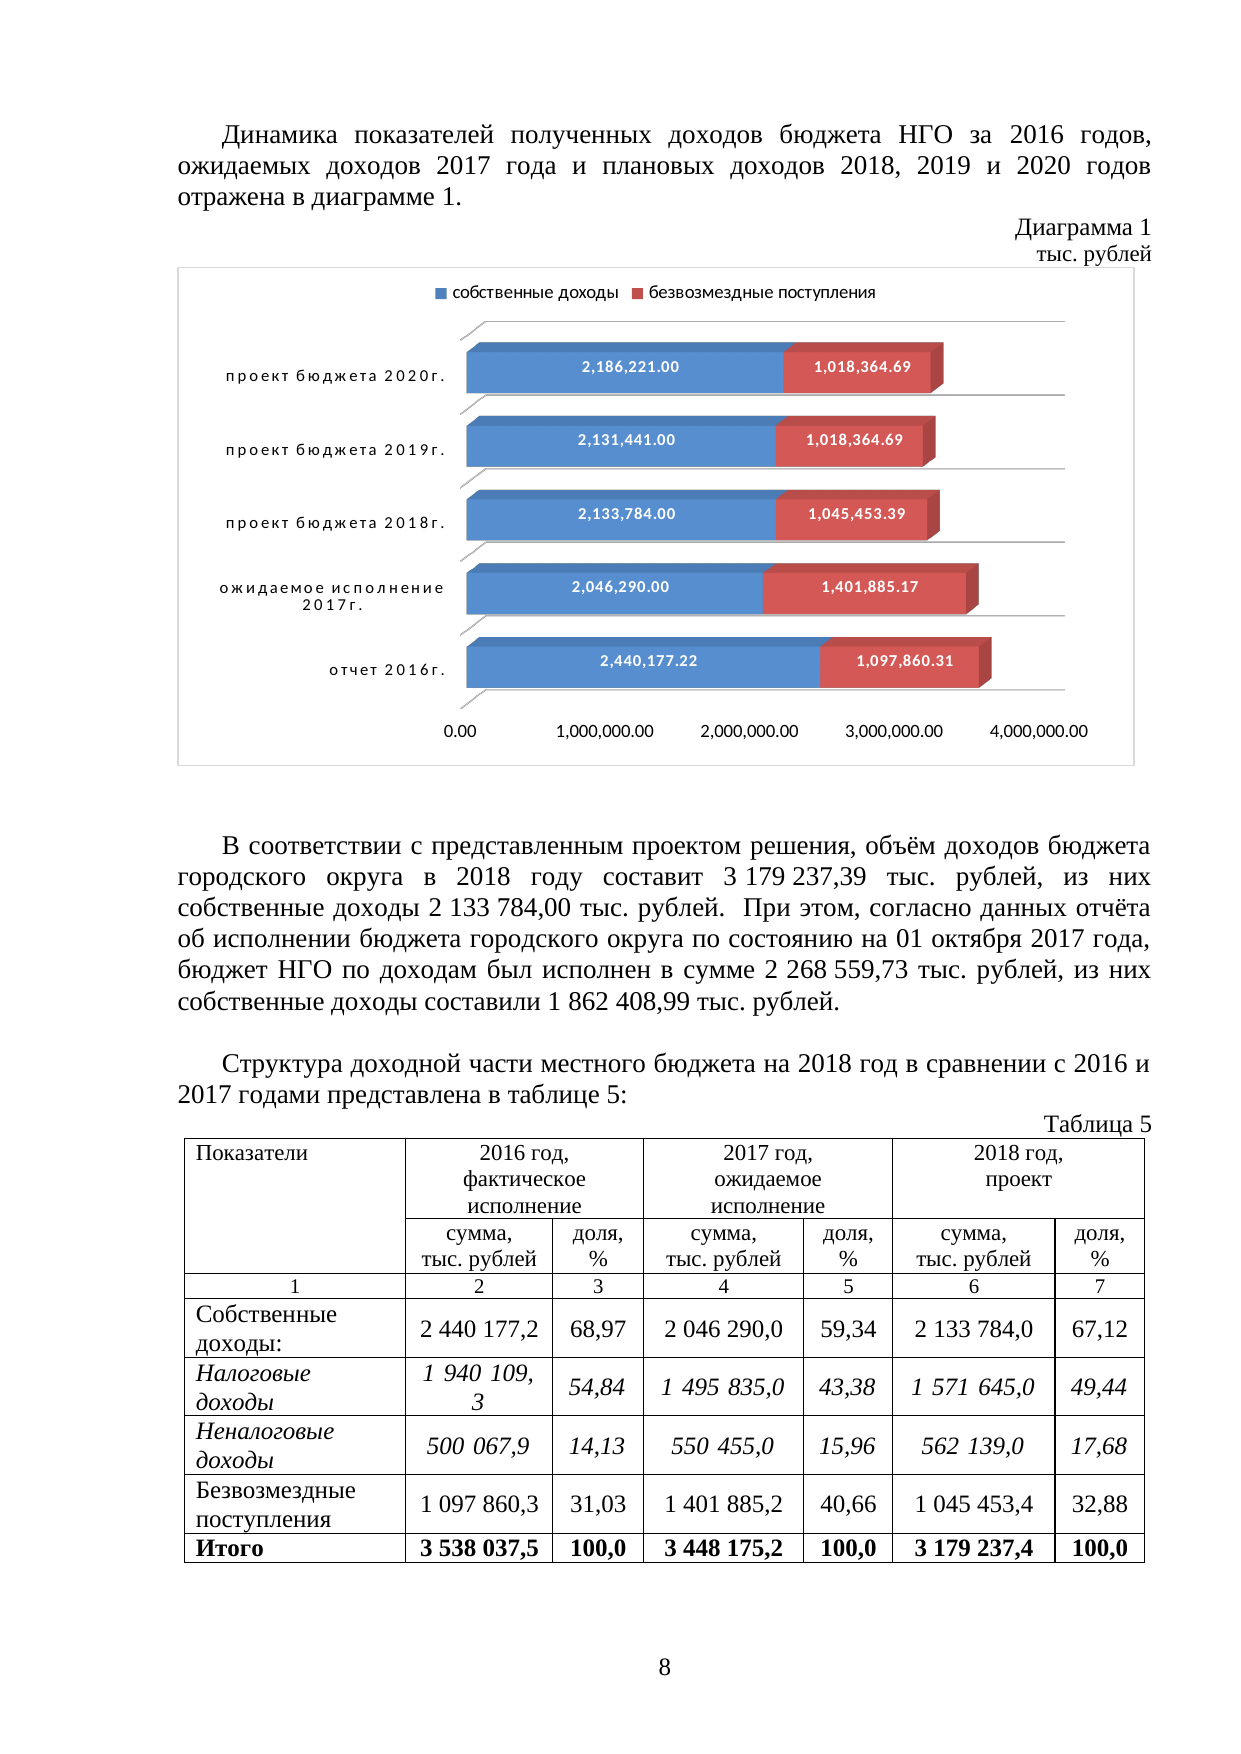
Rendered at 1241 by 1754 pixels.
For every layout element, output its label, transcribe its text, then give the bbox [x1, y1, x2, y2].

table_cell доля, % [804, 1219, 892, 1273]
table_cell 49,44 [1056, 1358, 1144, 1415]
table_cell 2 046 290,0 [644, 1299, 803, 1357]
table_cell 17,68 [1056, 1416, 1144, 1474]
table_cell 7 [1056, 1274, 1144, 1298]
table_cell 2 133 784,0 [893, 1299, 1054, 1357]
table_cell 40,66 [804, 1475, 892, 1532]
table_cell 14,13 [553, 1416, 643, 1474]
table_header 2018 год, проект [893, 1139, 1144, 1218]
table_cell 68,97 [553, 1299, 643, 1357]
table_cell Собственные доходы: [185, 1299, 405, 1357]
table_cell сумма, тыс. рублей [406, 1219, 552, 1273]
table_cell 5 [804, 1274, 892, 1298]
table_cell 31,03 [553, 1475, 643, 1532]
table_cell 3 179 237,4 [893, 1534, 1054, 1562]
table_header 2017 год, ожидаемое исполнение [644, 1139, 892, 1218]
table_cell 54,84 [553, 1358, 643, 1415]
text Структура доходной части местного бюджета на 2018 год в сравнении с 2016 и 2017 годами представлена в таблице 5: [177, 1047, 1152, 1109]
table_cell 1 097 860,3 [406, 1475, 552, 1532]
text тыс. рублей [177, 240, 1152, 267]
table_cell 59,34 [804, 1299, 892, 1357]
table_cell 1 [185, 1274, 405, 1298]
text Диаграмма 1 [177, 212, 1152, 240]
table_cell 15,96 [804, 1416, 892, 1474]
table_cell Итого [185, 1534, 405, 1562]
table_header Показатели [185, 1139, 405, 1273]
table_cell 100,0 [553, 1534, 643, 1562]
table_cell 3 538 037,5 [406, 1534, 552, 1562]
table_cell Налоговые доходы [185, 1358, 405, 1415]
table_cell сумма, тыс. рублей [893, 1219, 1054, 1273]
table_cell 562 139,0 [893, 1416, 1054, 1474]
table_cell 2 440 177,2 [406, 1299, 552, 1357]
table_cell 1 571 645,0 [893, 1358, 1054, 1415]
table_cell 3 [553, 1274, 643, 1298]
table_cell 32,88 [1056, 1475, 1144, 1532]
table_cell доля, % [553, 1219, 643, 1273]
table_cell 1 045 453,4 [893, 1475, 1054, 1532]
text Динамика показателей полученных доходов бюджета НГО за 2016 годов, ожидаемых доходов 2017 года и плановых доходов 2018, 2019 и 2020 годов отражена в диаграмме 1. [177, 118, 1152, 212]
table_cell 1 495 835,0 [644, 1358, 803, 1415]
table_cell 1 401 885,2 [644, 1475, 803, 1532]
table_header 2016 год, фактическое исполнение [406, 1139, 643, 1218]
table_cell 100,0 [1056, 1534, 1144, 1562]
table_cell 6 [893, 1274, 1054, 1298]
table_cell 43,38 [804, 1358, 892, 1415]
table_cell 1 940 109,3 [406, 1358, 552, 1415]
table_cell 500 067,9 [406, 1416, 552, 1474]
table_cell 4 [644, 1274, 803, 1298]
table_cell Неналоговые доходы [185, 1416, 405, 1474]
text В соответствии с представленным проектом решения, объём доходов бюджета городского округа в 2018 году составит 3 179 237,39 тыс. рублей, из них собственные доходы 2 133 784,00 тыс. рублей. При этом, согласно данных отчёта об исполнении бюджета городского округа по состоянию на 01 октября 2017 года, бюджет НГО по доходам был исполнен в сумме 2 268 559,73 тыс. рублей, из них собственные доходы составили 1 862 408,99 тыс. рублей. [177, 829, 1152, 1016]
table_cell Безвозмездные поступления [185, 1475, 405, 1532]
table_cell сумма, тыс. рублей [644, 1219, 803, 1273]
table_cell 2 [406, 1274, 552, 1298]
table_cell 3 448 175,2 [644, 1534, 803, 1562]
table_cell 67,12 [1056, 1299, 1144, 1357]
table_cell 100,0 [804, 1534, 892, 1562]
table_cell 550 455,0 [644, 1416, 803, 1474]
text Таблица 5 [177, 1109, 1152, 1138]
table_cell доля, % [1056, 1219, 1144, 1273]
